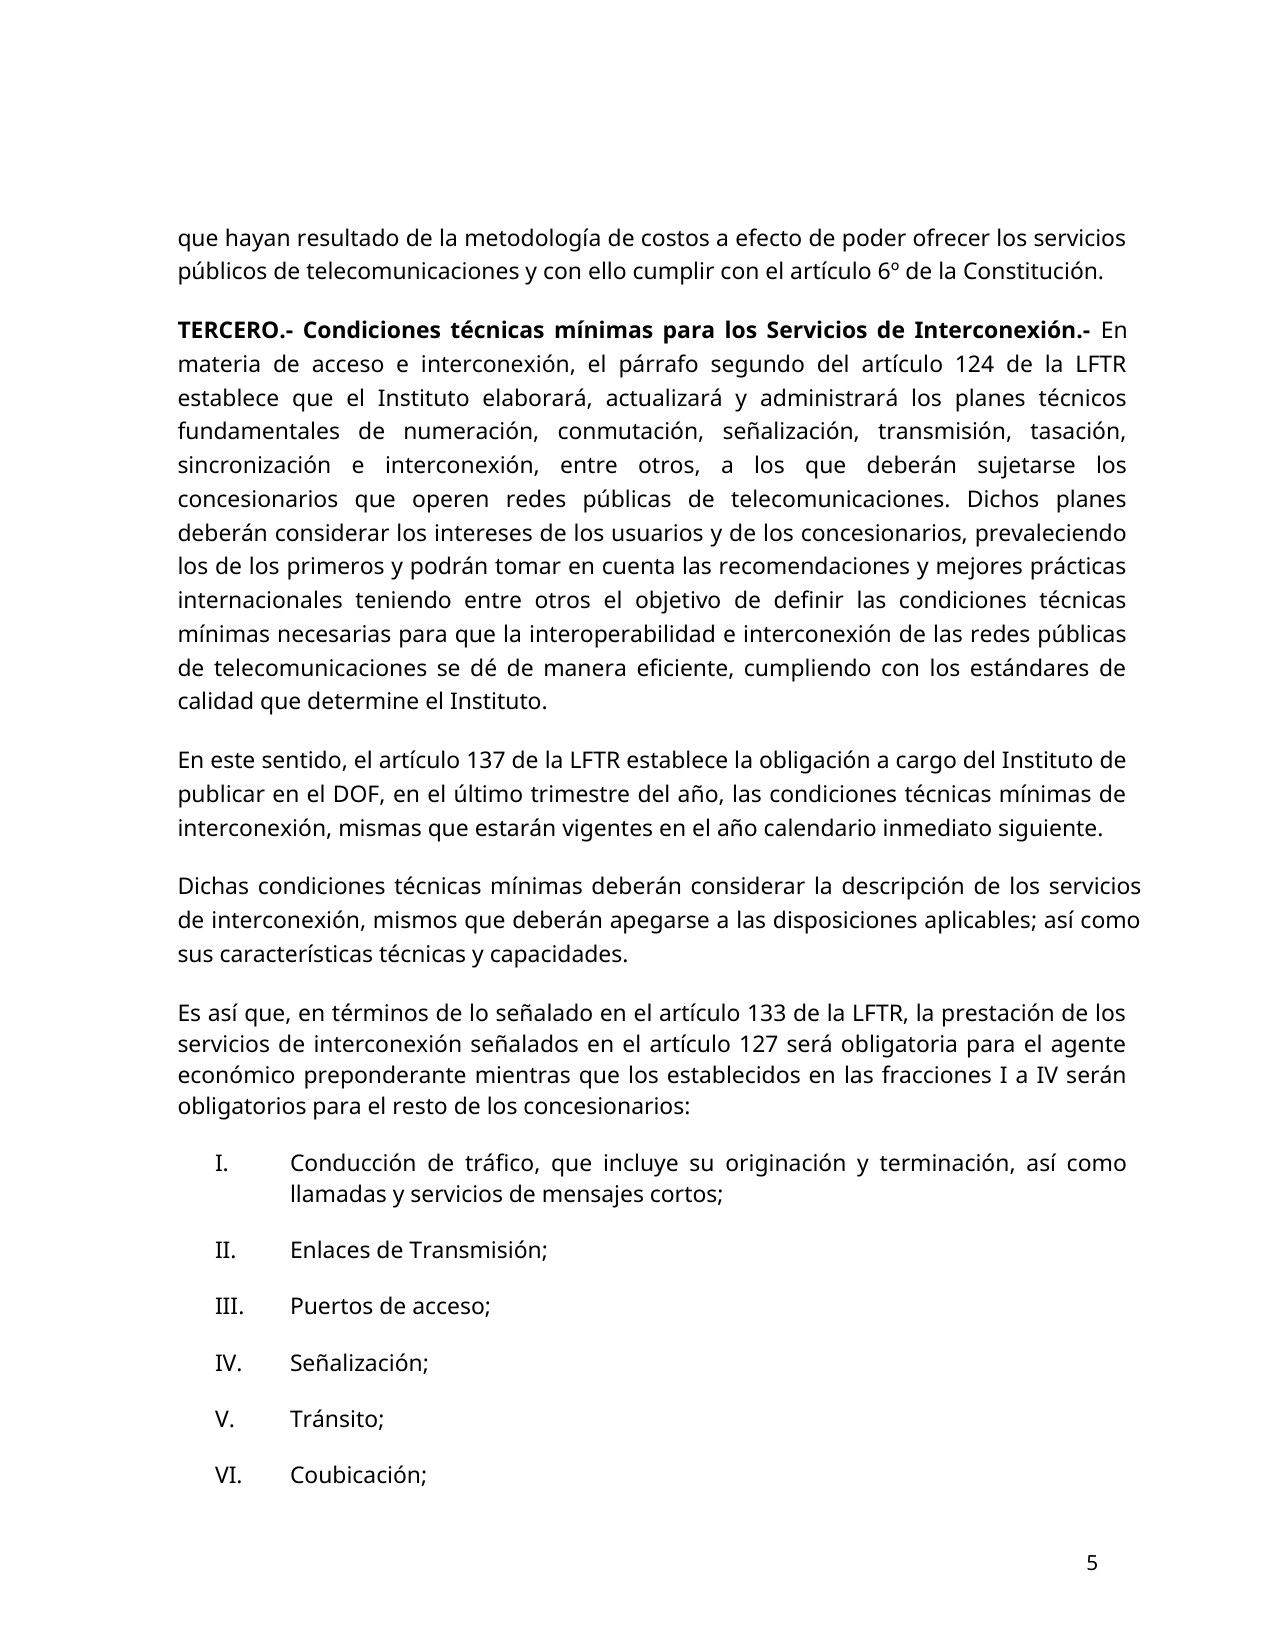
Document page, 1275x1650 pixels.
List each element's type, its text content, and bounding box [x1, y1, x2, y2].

list Tránsito; [215, 1403, 1142, 1434]
list Señalización; [215, 1347, 1142, 1378]
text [177, 222, 1127, 287]
list Enlaces de Transmisión; [215, 1234, 1142, 1265]
text TERCERO.- Condiciones técnicas mínimas para los Servicios de Interconexión.- En materia de acceso e interconexión, el párrafo segundo del artículo 124 de la LFTR establece que el Instituto elaborará, actualizará y administrará los planes técnicos fundamentales de numeración, conmutación, señalización, transmisión, tasación, sincronización e interconexión, entre otros, a los que deberán sujetarse los concesionarios que operen redes públicas de telecomunicaciones. Dichos planes deberán considerar los intereses de los usuarios y de los concesionarios, prevaleciendo los de los primeros y podrán tomar en cuenta las recomendaciones y mejores prácticas internacionales teniendo entre otros el objetivo de definir las condiciones técnicas mínimas necesarias para que la interoperabilidad e interconexión de las redes públicas de telecomunicaciones se dé de manera eficiente, cumpliendo con los estándares de calidad que determine el Instituto. [177, 314, 1127, 717]
text En este sentido, el artículo 137 de la LFTR establece la obligación a cargo del Instituto de publicar en el DOF, en el último trimestre del año, las condiciones técnicas mínimas de interconexión, mismas que estarán vigentes en el año calendario inmediato siguiente. [177, 744, 1127, 843]
text Dichas condiciones técnicas mínimas deberán considerar la descripción de los servicios de interconexión, mismos que deberán apegarse a las disposiciones aplicables; así como sus características técnicas y capacidades. [177, 870, 1142, 969]
text Es así que, en términos de lo señalado en el artículo 133 de la LFTR, la prestación de los servicios de interconexión señalados en el artículo 127 será obligatoria para el agente económico preponderante mientras que los establecidos en las fracciones I a IV serán obligatorios para el resto de los concesionarios: [177, 997, 1127, 1122]
list Conducción de tráfico, que incluye su originación y terminación, así como llamadas y servicios de mensajes cortos; [215, 1147, 1127, 1209]
list Puertos de acceso; [215, 1290, 1142, 1322]
list Coubicación; [215, 1459, 1142, 1490]
